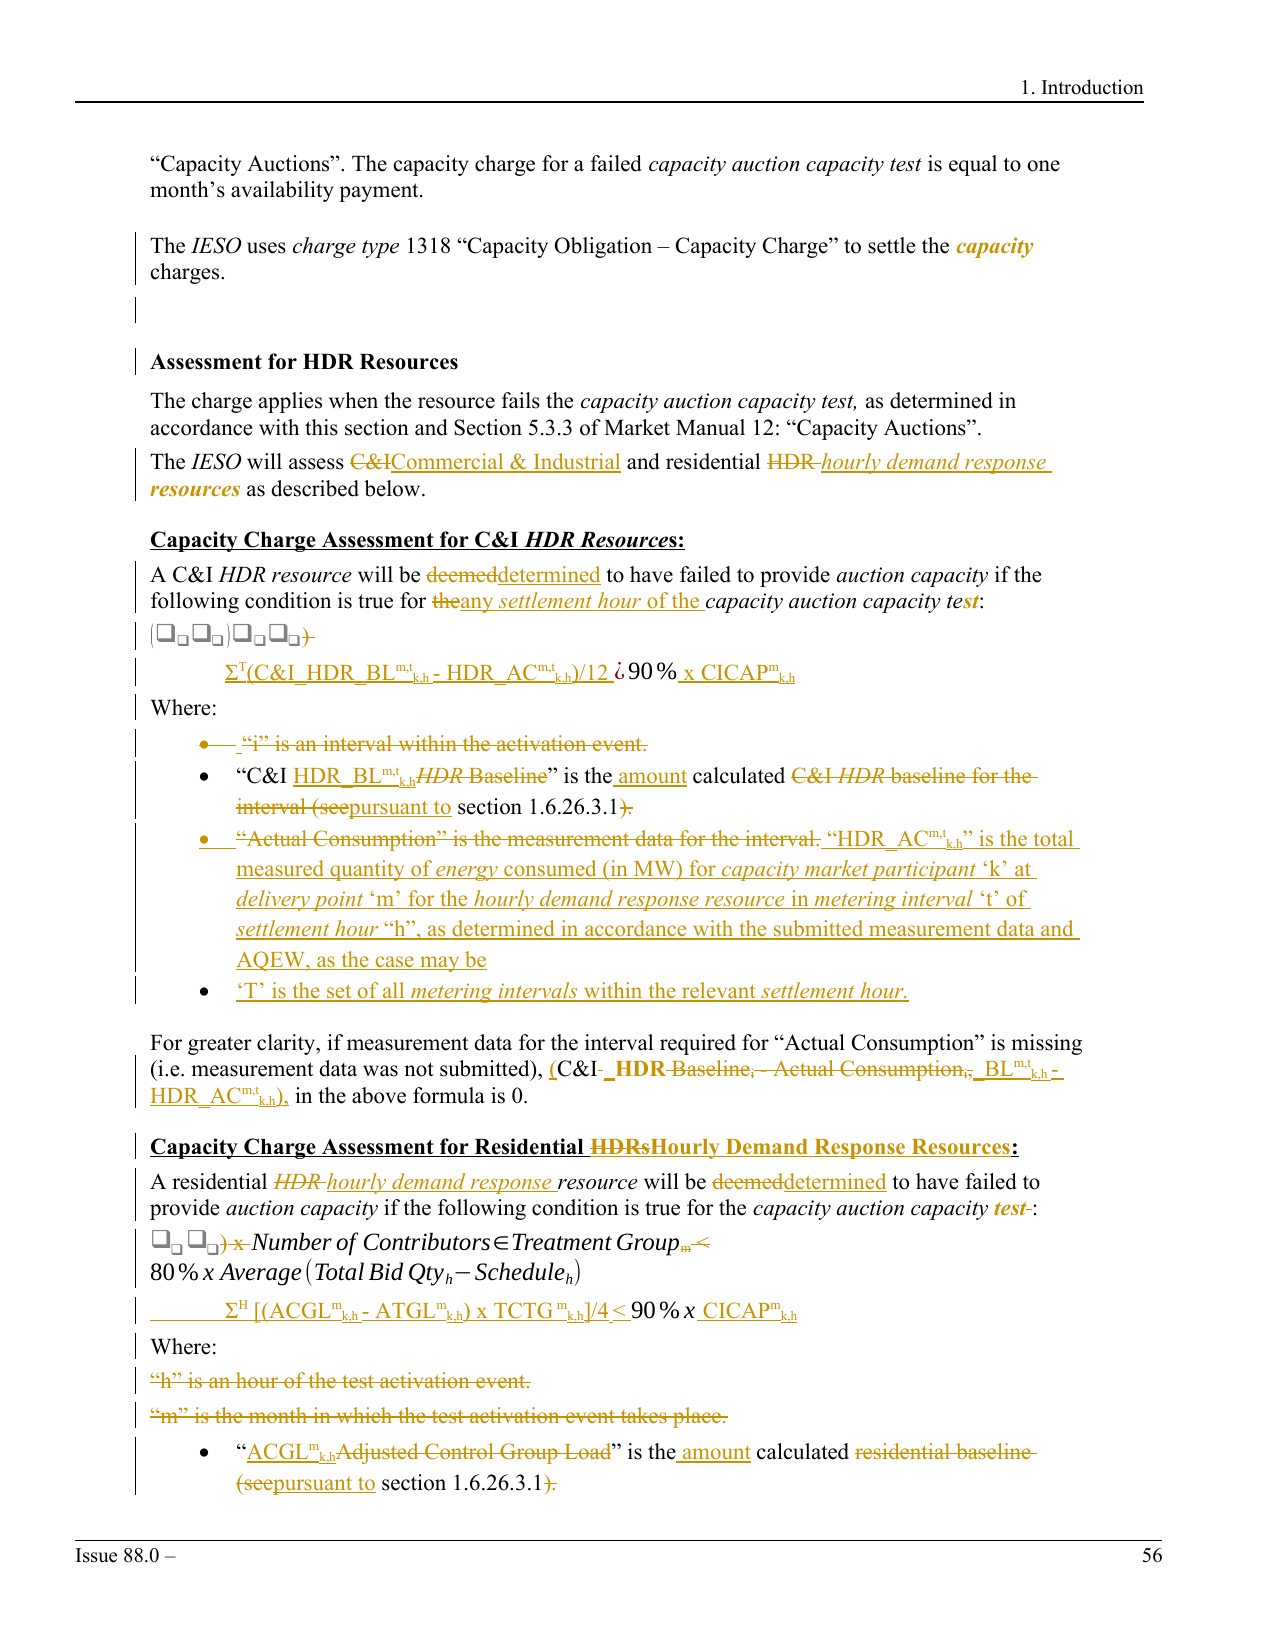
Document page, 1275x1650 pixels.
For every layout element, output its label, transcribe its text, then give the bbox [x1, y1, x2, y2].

list “C&I ” is the calculated section 1.6.26.3.1 [199, 761, 1087, 819]
text Where: [150, 1333, 1087, 1359]
text The charge applies when the resource fails the capacity auction capacity test, as determined in accordance with this section and Section 5.3.3 of Market Manual 12: “Capacity Auctions”. [150, 387, 1087, 440]
list “” is the calculated section 1.6.26.3.1 [199, 1437, 1087, 1495]
text A residential resource will be to have failed to provide auction capacity if the following condition is true for the capacity auction capacity test: [150, 1168, 1087, 1221]
text Assessment for HDR Resources [150, 348, 1087, 375]
text The IESO will assess and residential resources as described below. [150, 448, 1087, 501]
text Where: [150, 694, 1087, 720]
text A C&I HDR resource will be to have failed to provide auction capacity if the following condition is true for capacity auction capacity test: [150, 561, 1087, 613]
text The IESO uses charge type 1318 “Capacity Obligation – Capacity Charge” to settle the capacity charges. [150, 232, 1087, 284]
text Capacity Charge Assessment for Residential : [150, 1133, 1087, 1159]
text Capacity Charge Assessment for C&I HDR Resources: [150, 526, 1087, 552]
text For greater clarity, if measurement data for the interval required for “Actual Consumption” is missing (i.e. measurement data was not submitted), C&IHDR in the above formula is 0. [150, 1029, 1087, 1108]
